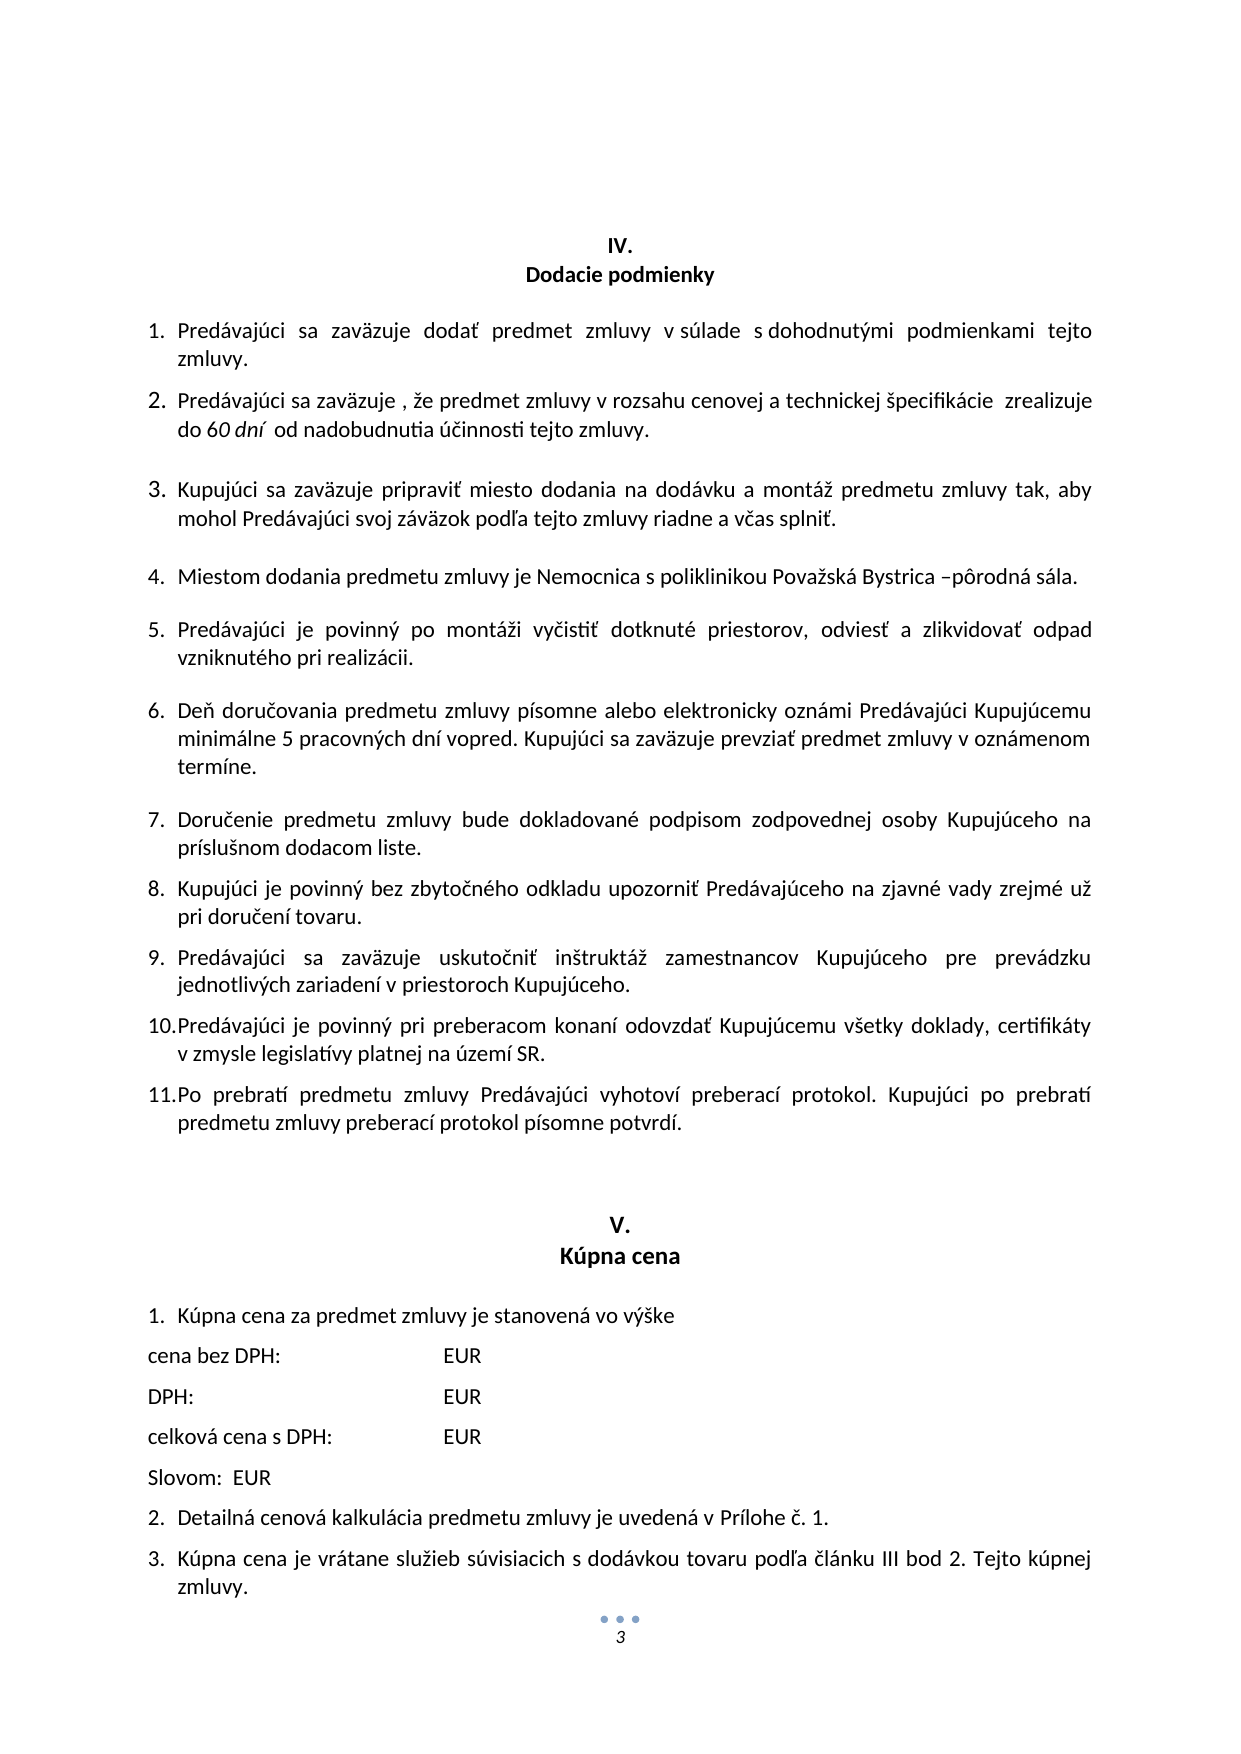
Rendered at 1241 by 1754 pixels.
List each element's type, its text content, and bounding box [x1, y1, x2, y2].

text Kúpna cena [148, 1240, 1093, 1270]
text IV. [148, 232, 1093, 260]
text cena bez DPH: EUR [148, 1341, 1093, 1369]
list Deň doručovania predmetu zmluvy písomne alebo elektronicky oznámi Predávajúci Kupujúcemu minimálne 5 pracovných dní vopred. Kupujúci sa zaväzuje prevziať predmet zmluvy v oznámenom termíne. [148, 696, 1093, 781]
list Kupujúci sa zaväzuje pripraviť miesto dodania na dodávku a montáž predmetu zmluvy tak, aby mohol Predávajúci svoj záväzok podľa tejto zmluvy riadne a včas splniť. [148, 473, 1093, 532]
list Po prebratí predmetu zmluvy Predávajúci vyhotoví preberací protokol. Kupujúci po prebratí predmetu zmluvy preberací protokol písomne potvrdí. [148, 1080, 1093, 1136]
list Detailná cenová kalkulácia predmetu zmluvy je uvedená v Prílohe č. 1. [148, 1503, 1093, 1531]
list Predávajúci sa zaväzuje , že predmet zmluvy v rozsahu cenovej a technickej špecifikácie zrealizuje do 60 dní od nadobudnutia účinnosti tejto zmluvy. [148, 384, 1093, 443]
list Predávajúci sa zaväzuje uskutočniť inštruktáž zamestnancov Kupujúceho pre prevádzku jednotlivých zariadení v priestoroch Kupujúceho. [148, 943, 1093, 999]
text Slovom: EUR [148, 1463, 1093, 1491]
text V. [148, 1209, 1093, 1240]
list Miestom dodania predmetu zmluvy je Nemocnica s poliklinikou Považská Bystrica –pôrodná sála. [148, 562, 1093, 590]
list Kúpna cena za predmet zmluvy je stanovená vo výške [148, 1301, 1093, 1329]
text DPH: EUR [148, 1382, 1093, 1410]
list Doručenie predmetu zmluvy bude dokladované podpisom zodpovednej osoby Kupujúceho na príslušnom dodacom liste. [148, 806, 1093, 862]
list Predávajúci je povinný po montáži vyčistiť dotknuté priestorov, odviesť a zlikvidovať odpad vzniknutého pri realizácii. [148, 615, 1093, 671]
list Kúpna cena je vrátane služieb súvisiacich s dodávkou tovaru podľa článku III bod 2. Tejto kúpnej zmluvy. [148, 1544, 1093, 1600]
text Dodacie podmienky [148, 260, 1093, 288]
list Kupujúci je povinný bez zbytočného odkladu upozorniť Predávajúceho na zjavné vady zrejmé už pri doručení tovaru. [148, 874, 1093, 930]
text celková cena s DPH: EUR [148, 1422, 1093, 1450]
list Predávajúci sa zaväzuje dodať predmet zmluvy v súlade s dohodnutými podmienkami tejto zmluvy. [148, 316, 1093, 372]
list Predávajúci je povinný pri preberacom konaní odovzdať Kupujúcemu všetky doklady, certifikáty v zmysle legislatívy platnej na území SR. [148, 1011, 1093, 1067]
